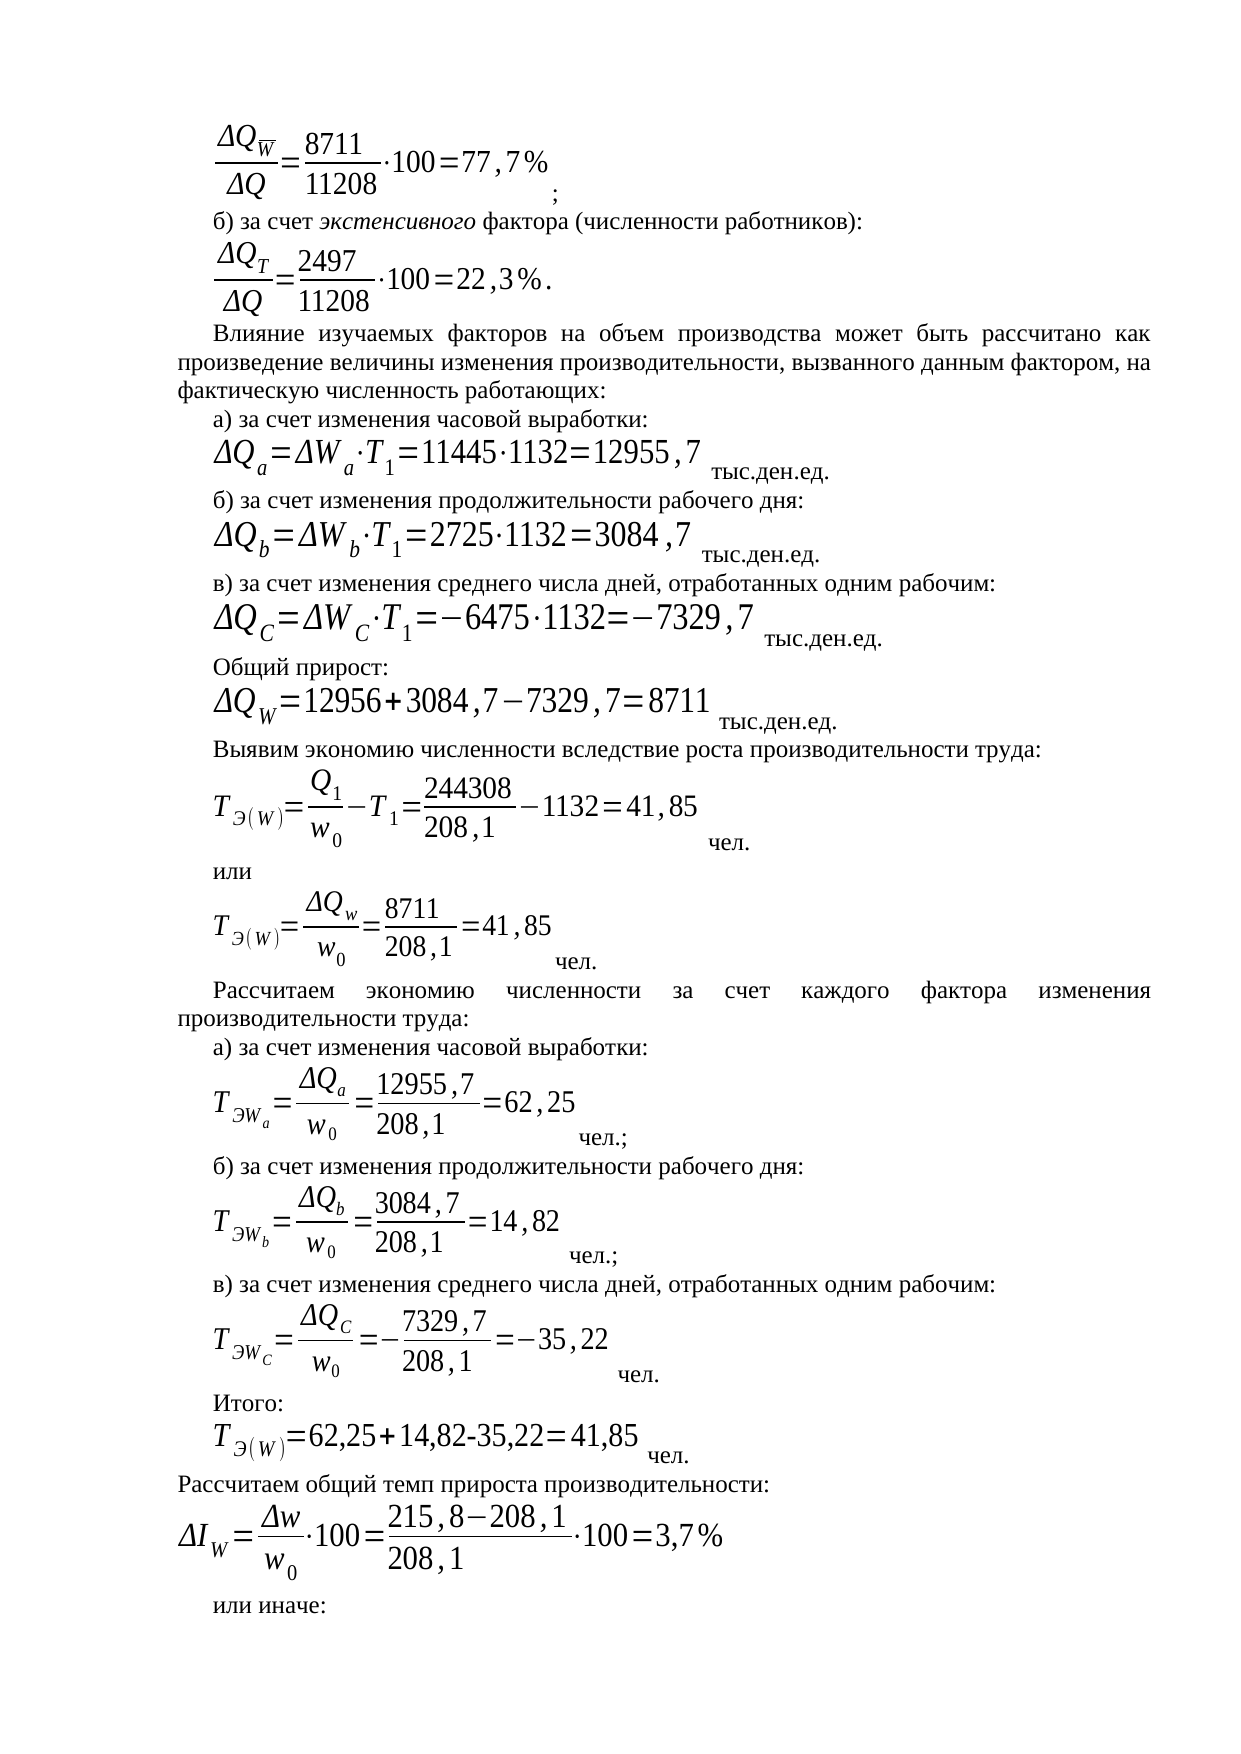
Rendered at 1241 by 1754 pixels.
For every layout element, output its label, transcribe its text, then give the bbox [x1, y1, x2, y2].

text чел.; [177, 1061, 1152, 1151]
text а) за счет изменения часовой выработки: [177, 1032, 1152, 1061]
text чел. [177, 1417, 1152, 1469]
text чел. [177, 763, 1152, 856]
text Рассчитаем общий темп прироста производительности: [177, 1469, 1152, 1591]
text Итого: [177, 1388, 1152, 1417]
text чел.; [177, 1179, 1152, 1269]
text или [177, 856, 1152, 885]
text б) за счет изменения продолжительности рабочего дня: [177, 485, 1152, 514]
text Влияние изучаемых факторов на объем производства может быть рассчитано как произведение величины изменения производительности, вызванного данным фактором, на фактическую численность работающих: [177, 318, 1152, 404]
text Общий прирост: [177, 652, 1152, 681]
text или иначе: [177, 1591, 1152, 1619]
text тыс.ден.ед. [177, 433, 1152, 485]
text в) за счет изменения среднего числа дней, отработанных одним рабочим: [177, 568, 1152, 597]
text б) за счет изменения продолжительности рабочего дня: [177, 1151, 1152, 1179]
text чел. [177, 885, 1152, 975]
text а) за счет изменения часовой выработки: [177, 404, 1152, 433]
text Выявим экономию численности вследствие роста производительности труда: [177, 734, 1152, 763]
text ; [177, 118, 1152, 206]
text тыс.ден.ед. [177, 597, 1152, 652]
text чел. [177, 1298, 1152, 1388]
text в) за счет изменения среднего числа дней, отработанных одним рабочим: [177, 1269, 1152, 1298]
text тыс.ден.ед. [177, 514, 1152, 568]
text тыс.ден.ед. [177, 681, 1152, 734]
text Рассчитаем экономию численности за счет каждого фактора изменения производительности труда: [177, 975, 1152, 1032]
text б) за счет экстенсивного фактора (численности работников): [177, 206, 1152, 235]
